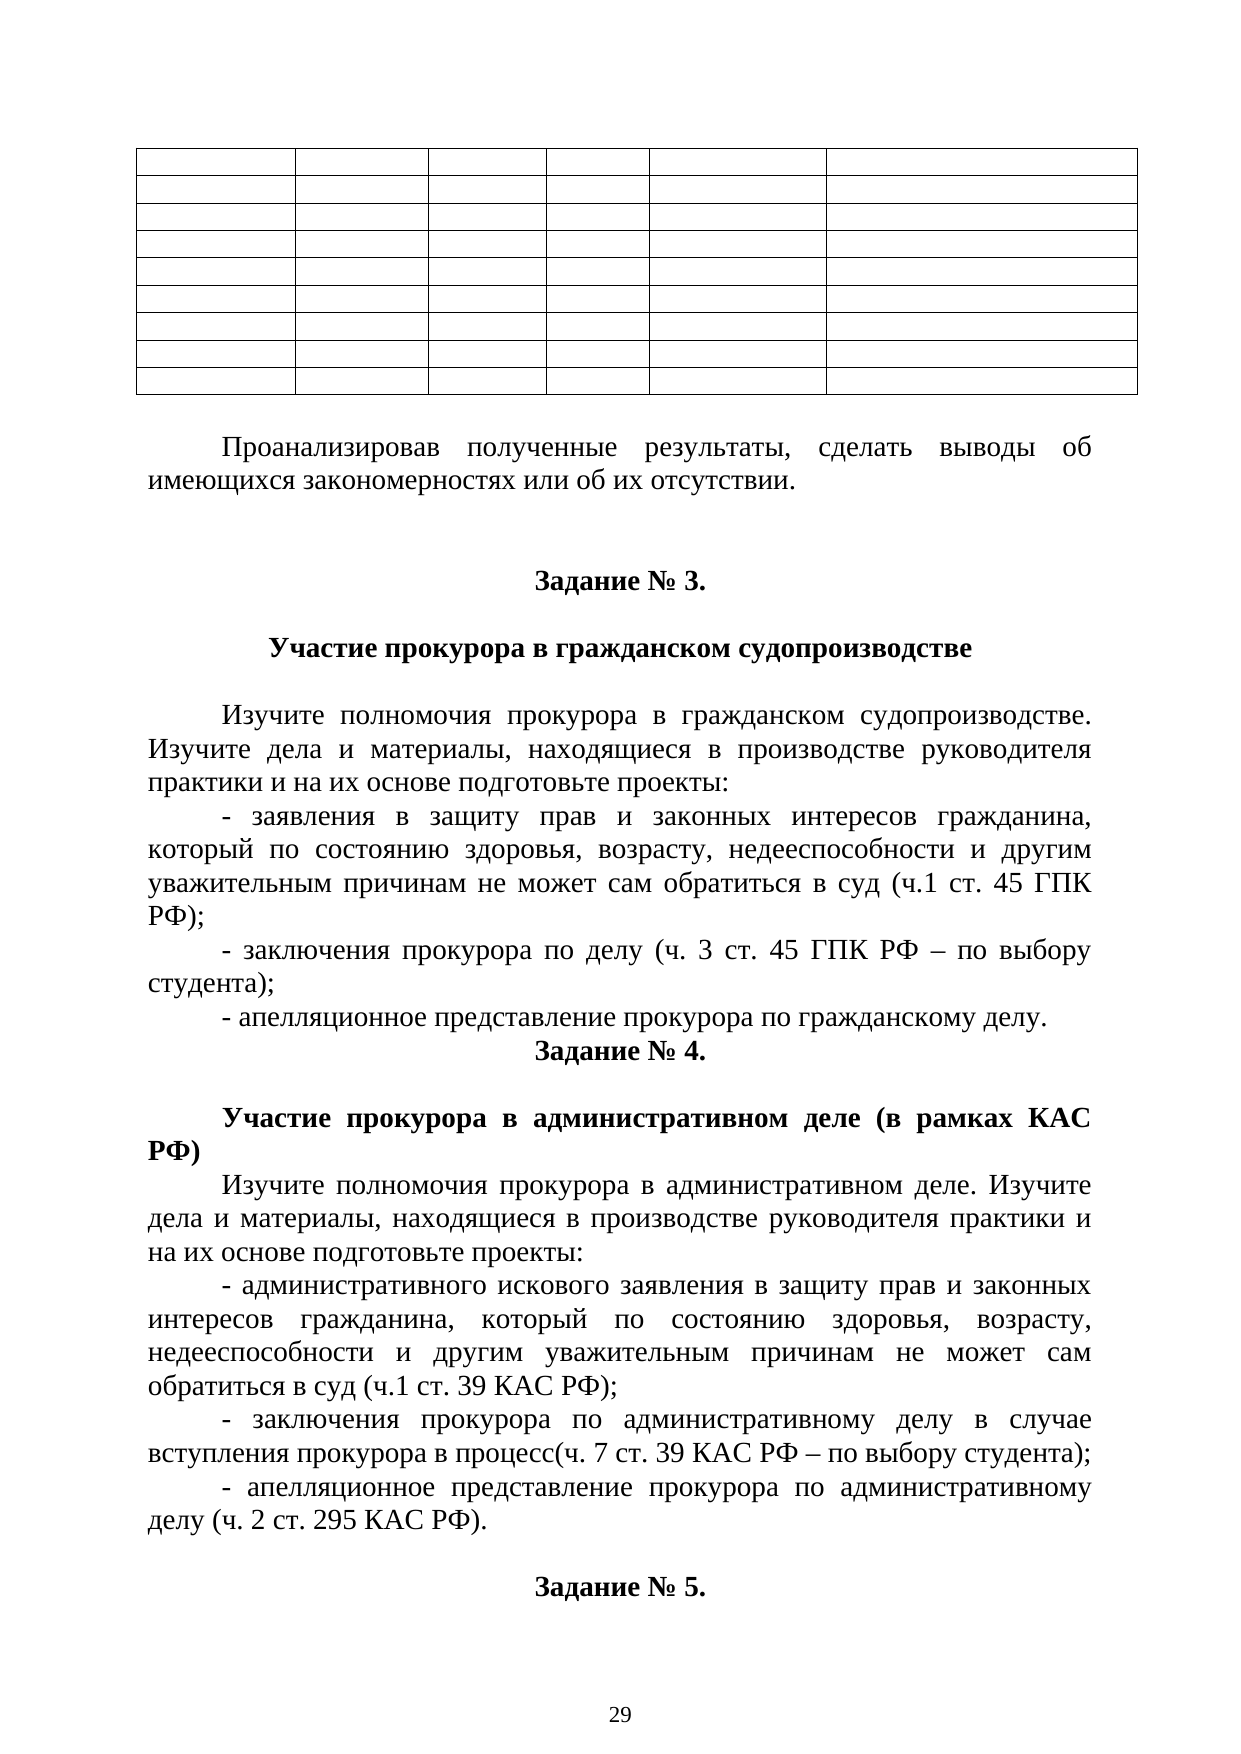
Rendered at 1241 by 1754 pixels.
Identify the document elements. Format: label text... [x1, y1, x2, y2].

text - заключения прокурора по административному делу в случае вступления прокурора в процесс(ч. 7 ст. 39 КАС РФ – по выбору студента); [148, 1402, 1092, 1469]
text - административного искового заявления в защиту прав и законных интересов гражданина, который по состоянию здоровья, возрасту, недееспособности и другим уважительным причинам не может сам обратиться в суд (ч.1 ст. 39 КАС РФ); [148, 1267, 1092, 1402]
table_cell [547, 231, 649, 257]
table_cell [296, 286, 428, 312]
text Задание № 3. [148, 563, 1092, 597]
table_cell [547, 149, 649, 175]
text Участие прокурора в гражданском судопроизводстве [148, 630, 1092, 664]
text Изучите полномочия прокурора в гражданском судопроизводстве. Изучите дела и материалы, находящиеся в производстве руководителя практики и на их основе подготовьте проекты: [148, 697, 1092, 798]
text Задание № 4. [148, 1033, 1092, 1066]
table_cell [827, 341, 1137, 367]
table_cell [827, 149, 1137, 175]
text - заявления в защиту прав и законных интересов гражданина, который по состоянию здоровья, возрасту, недееспособности и другим уважительным причинам не может сам обратиться в суд (ч.1 ст. 45 ГПК РФ); [148, 798, 1092, 932]
table_cell [547, 286, 649, 312]
table_cell [296, 368, 428, 394]
table_cell [650, 149, 826, 175]
text Изучите полномочия прокурора в административном деле. Изучите дела и материалы, находящиеся в производстве руководителя практики и на их основе подготовьте проекты: [148, 1167, 1092, 1267]
table_cell [137, 204, 295, 230]
table_cell [296, 341, 428, 367]
table_cell [429, 341, 546, 367]
table_cell [296, 313, 428, 339]
table_cell [650, 368, 826, 394]
text - апелляционное представление прокурора по гражданскому делу. [148, 999, 1092, 1033]
table_cell [547, 313, 649, 339]
table_cell [296, 149, 428, 175]
text Задание № 5. [148, 1569, 1092, 1603]
text Участие прокурора в административном деле (в рамках КАС РФ) [148, 1100, 1092, 1167]
table_cell [429, 286, 546, 312]
table_cell [429, 176, 546, 202]
table_cell [547, 368, 649, 394]
table_cell [827, 286, 1137, 312]
table_cell [827, 176, 1137, 202]
table_cell [429, 313, 546, 339]
table_cell [137, 286, 295, 312]
table_cell [547, 176, 649, 202]
table_cell [650, 313, 826, 339]
table_cell [296, 176, 428, 202]
table_cell [137, 149, 295, 175]
table_cell [137, 341, 295, 367]
table_cell [827, 313, 1137, 339]
table_cell [547, 341, 649, 367]
table_cell [137, 176, 295, 202]
table_cell [429, 368, 546, 394]
table_cell [429, 258, 546, 285]
text Проанализировав полученные результаты, сделать выводы об имеющихся закономерностях или об их отсутствии. [148, 429, 1092, 496]
table_cell [827, 204, 1137, 230]
table_cell [827, 258, 1137, 285]
table_cell [429, 149, 546, 175]
table_cell [137, 231, 295, 257]
table_cell [296, 204, 428, 230]
table_cell [547, 204, 649, 230]
table_cell [650, 341, 826, 367]
table_cell [137, 258, 295, 285]
table_cell [650, 231, 826, 257]
table_cell [137, 368, 295, 394]
table_cell [650, 258, 826, 285]
table_cell [296, 231, 428, 257]
table_cell [650, 176, 826, 202]
text - апелляционное представление прокурора по административному делу (ч. 2 ст. 295 КАС РФ). [148, 1469, 1092, 1536]
table_cell [547, 258, 649, 285]
text - заключения прокурора по делу (ч. 3 ст. 45 ГПК РФ – по выбору студента); [148, 932, 1092, 999]
table_cell [650, 204, 826, 230]
table_cell [429, 231, 546, 257]
table_cell [137, 313, 295, 339]
table_cell [827, 368, 1137, 394]
table_cell [650, 286, 826, 312]
table_cell [429, 204, 546, 230]
table_cell [296, 258, 428, 285]
table_cell [827, 231, 1137, 257]
